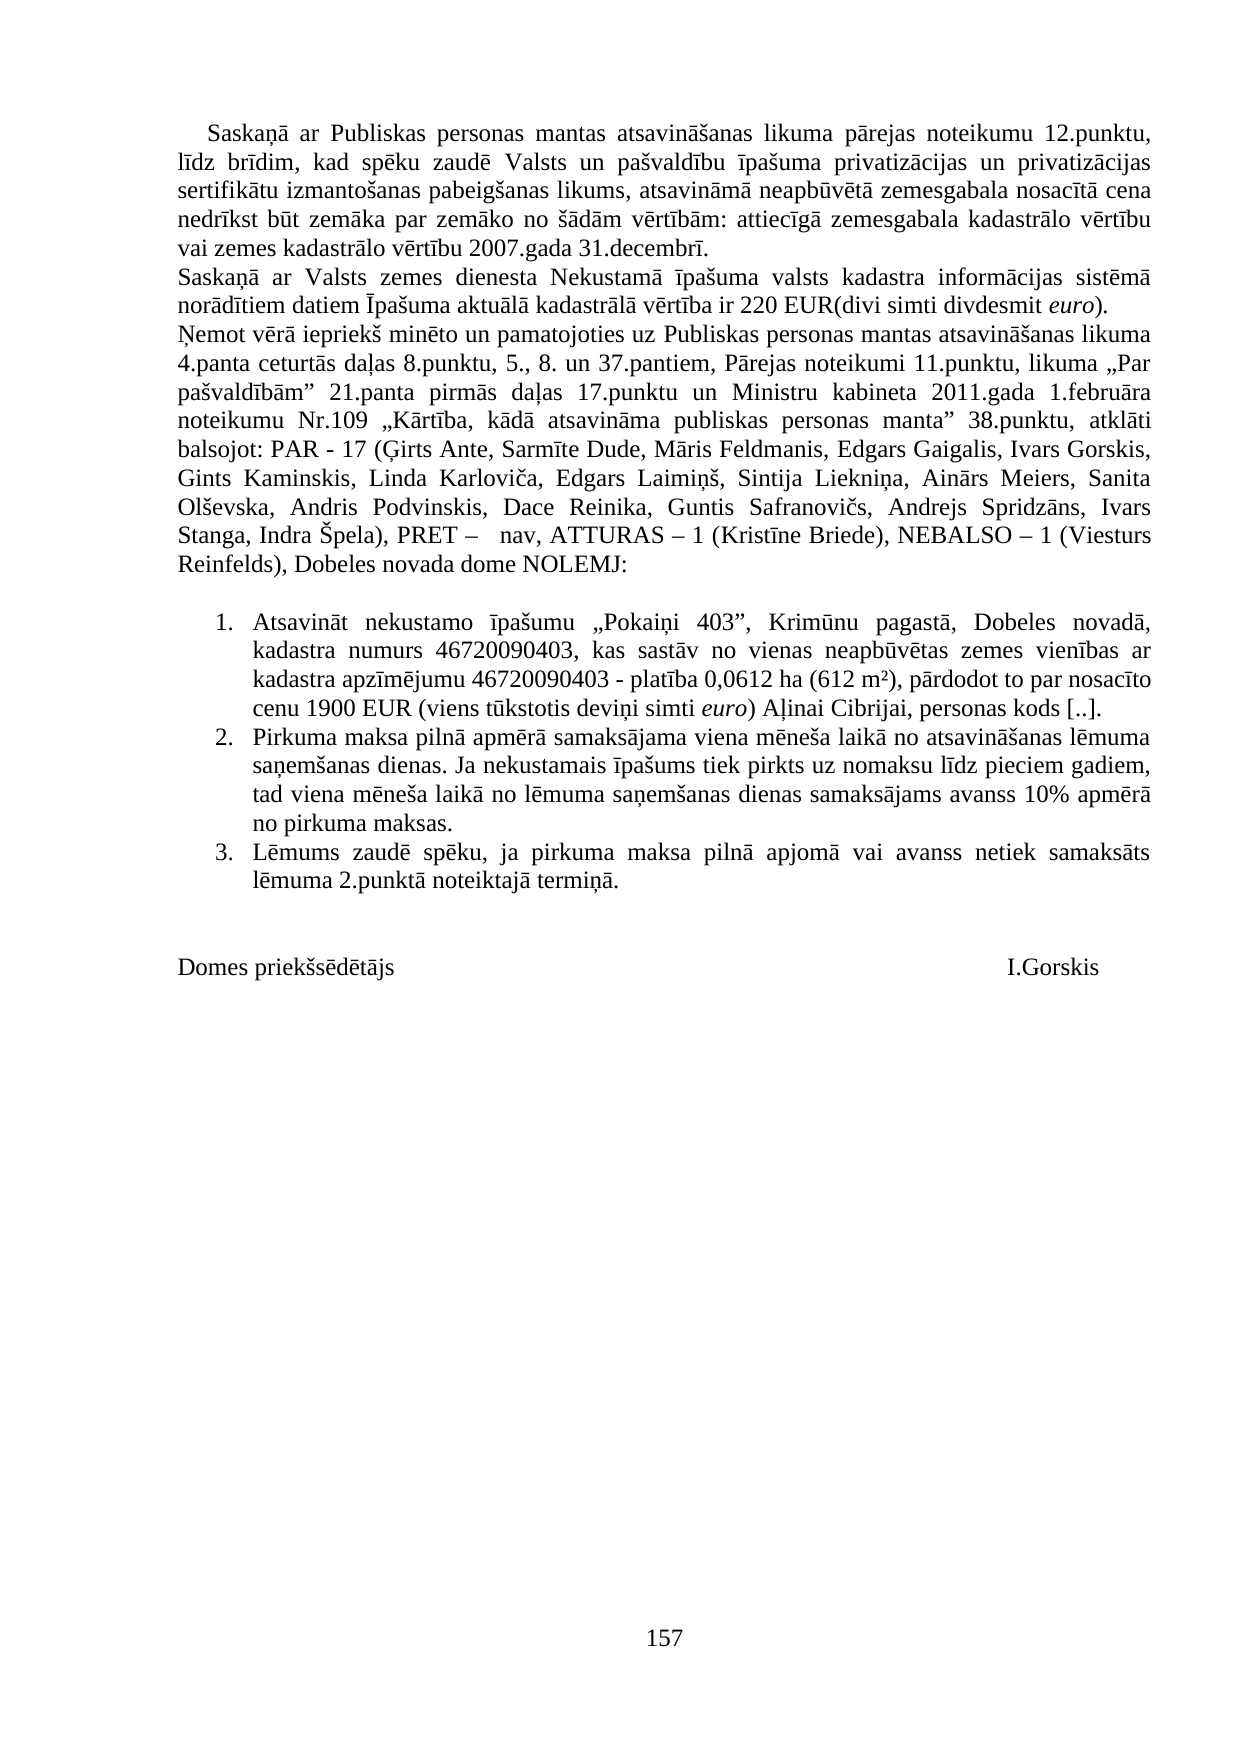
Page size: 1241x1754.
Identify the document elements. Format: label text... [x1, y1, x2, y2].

text Saskaņā ar Publiskas personas mantas atsavināšanas likuma pārejas noteikumu 12.punktu, līdz brīdim, kad spēku zaudē Valsts un pašvaldību īpašuma privatizācijas un privatizācijas sertifikātu izmantošanas pabeigšanas likums, atsavināmā neapbūvētā zemesgabala nosacītā cena nedrīkst būt zemāka par zemāko no šādām vērtībām: attiecīgā zemesgabala kadastrālo vērtību vai zemes kadastrālo vērtību 2007.gada 31.decembrī. [177, 118, 1152, 262]
text Saskaņā ar Valsts zemes dienesta Nekustamā īpašuma valsts kadastra informācijas sistēmā norādītiem datiem Īpašuma aktuālā kadastrālā vērtība ir 220 EUR(divi simti divdesmit euro). [177, 262, 1152, 319]
text Domes priekšsēdētājs I.Gorskis [177, 952, 1152, 981]
list Pirkuma maksa pilnā apmērā samaksājama viena mēneša laikā no atsavināšanas lēmuma saņemšanas dienas. Ja nekustamais īpašums tiek pirkts uz nomaksu līdz pieciem gadiem, tad viena mēneša laikā no lēmuma saņemšanas dienas samaksājams avanss 10% apmērā no pirkuma maksas. [215, 722, 1152, 837]
text Ņemot vērā iepriekš minēto un pamatojoties uz Publiskas personas mantas atsavināšanas likuma 4.panta ceturtās daļas 8.punktu, 5., 8. un 37.pantiem, Pārejas noteikumi 11.punktu, likuma „Par pašvaldībām” 21.panta pirmās daļas 17.punktu un Ministru kabineta 2011.gada 1.februāra noteikumu Nr.109 „Kārtība, kādā atsavināma publiskas personas manta” 38.punktu, atklāti balsojot: PAR - 17 (Ģirts Ante, Sarmīte Dude, Māris Feldmanis, Edgars Gaigalis, Ivars Gorskis, Gints Kaminskis, Linda Karloviča, Edgars Laimiņš, Sintija Liekniņa, Ainārs Meiers, Sanita Olševska, Andris Podvinskis, Dace Reinika, Guntis Safranovičs, Andrejs Spridzāns, Ivars Stanga, Indra Špela), PRET – nav, ATTURAS – 1 (Kristīne Briede), NEBALSO – 1 (Viesturs Reinfelds), Dobeles novada dome NOLEMJ: [177, 319, 1152, 578]
list Lēmums zaudē spēku, ja pirkuma maksa pilnā apjomā vai avanss netiek samaksāts lēmuma 2.punktā noteiktajā termiņā. [215, 837, 1152, 894]
list Atsavināt nekustamo īpašumu „Pokaiņi 403”, Krimūnu pagastā, Dobeles novadā, kadastra numurs 46720090403, kas sastāv no vienas neapbūvētas zemes vienības ar kadastra apzīmējumu 46720090403 - platība 0,0612 ha (612 m²), pārdodot to par nosacīto cenu 1900 EUR (viens tūkstotis deviņi simti euro) Aļinai Cibrijai, personas kods [..]. [215, 607, 1152, 722]
